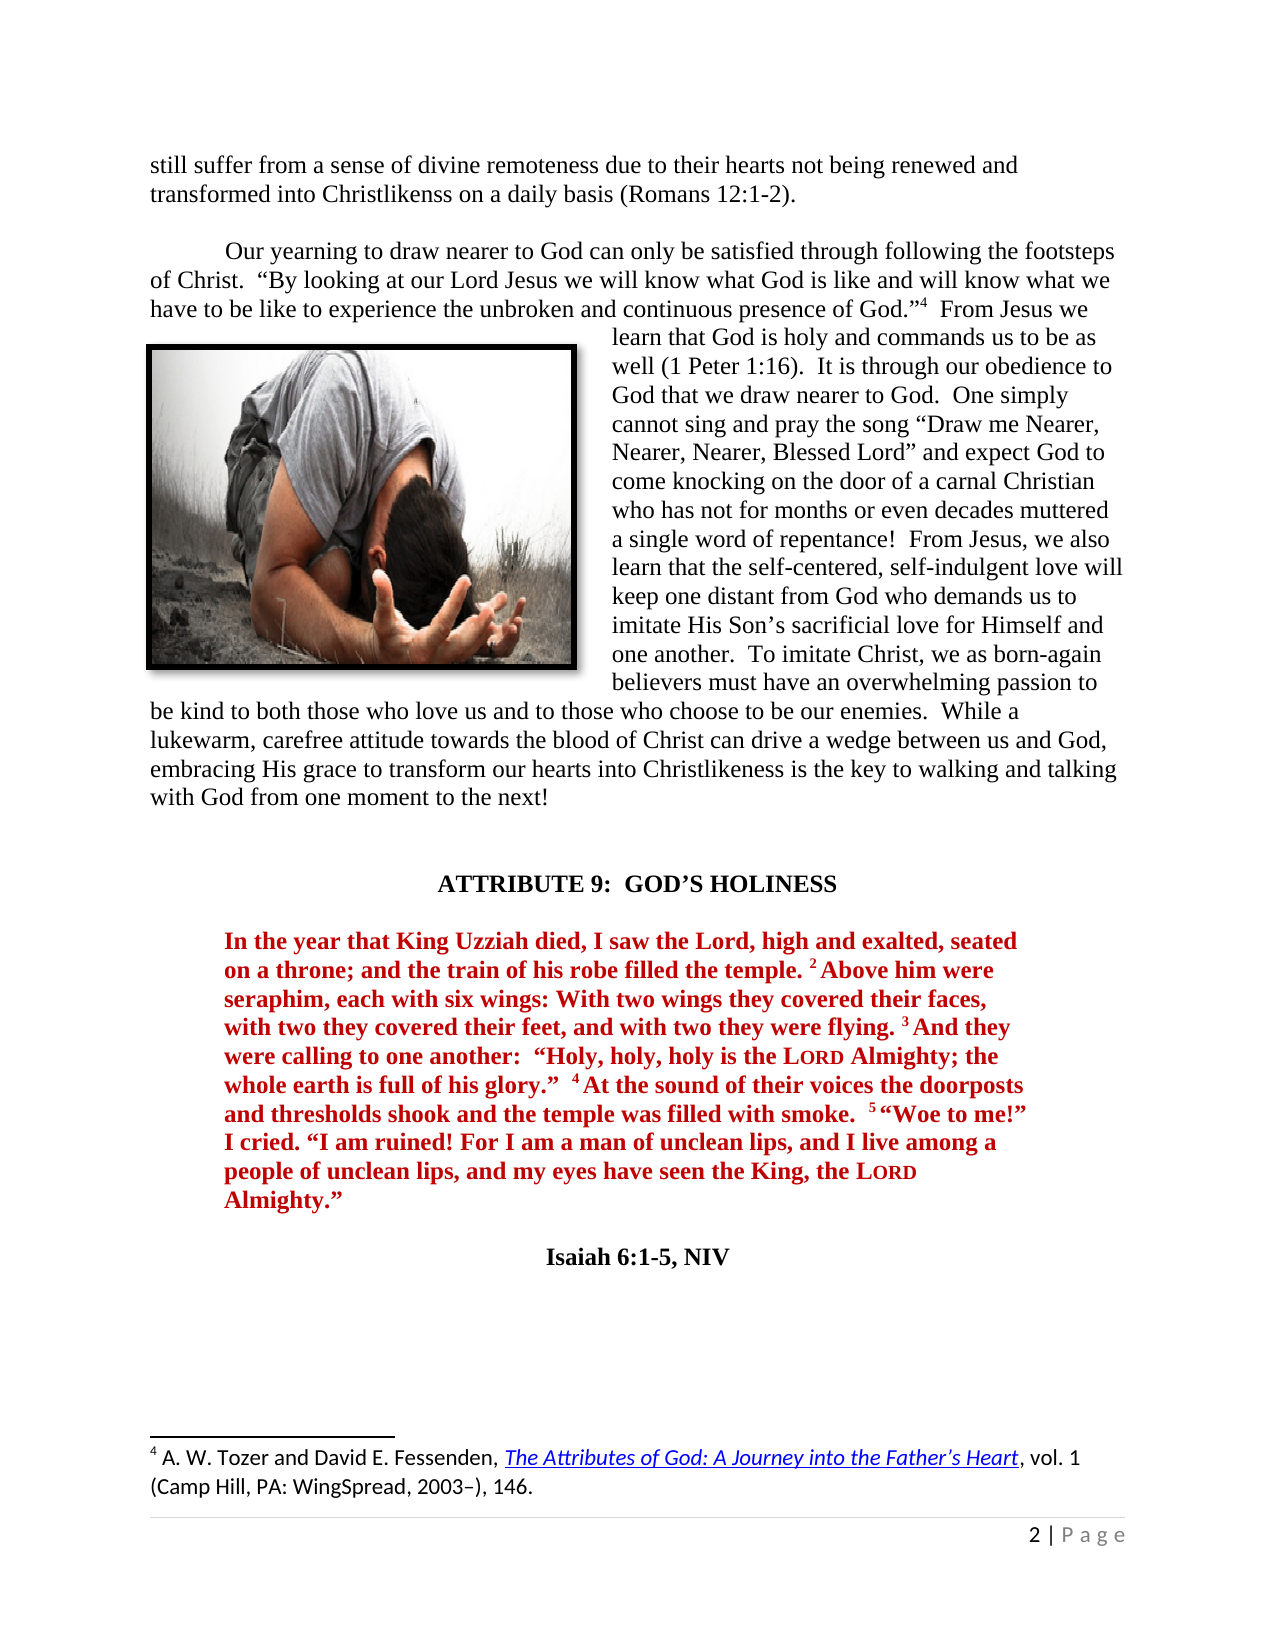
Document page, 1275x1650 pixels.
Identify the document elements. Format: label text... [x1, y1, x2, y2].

text ATTRIBUTE 9: GOD’S HOLINESS [150, 869, 1125, 897]
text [150, 150, 1125, 207]
text Our yearning to draw nearer to God can only be satisfied through following the footsteps of Christ. “By looking at our Lord Jesus we will know what God is like and will know what we have to be like to experience the unbroken and continuous presence of God.” From Jesus we learn that God is holy and commands us to be as well (1 Peter 1:16). It is through our obedience to God that we draw nearer to God. One simply cannot sing and pray the song “Draw me Nearer, Nearer, Nearer, Blessed Lord” and expect God to come knocking on the door of a carnal Christian who has not for months or even decades muttered a single word of repentance! From Jesus, we also learn that the self-centered, self-indulgent love will keep one distant from God who demands us to imitate His Son’s sacrificial love for Himself and one another. To imitate Christ, we as born-again believers must have an overwhelming passion to be kind to both those who love us and to those who choose to be our enemies. While a lukewarm, carefree attitude towards the blood of Christ can drive a wedge between us and God, embracing His grace to transform our hearts into Christlikeness is the key to walking and talking with God from one moment to the next! [150, 236, 1125, 811]
text In the year that King Uzziah died, I saw the Lord, high and exalted, seated on a throne; and the train of his robe filled the temple. 2 Above him were seraphim, each with six wings: With two wings they covered their faces, with two they covered their feet, and with two they were flying. 3 And they were calling to one another: “Holy, holy, holy is the Lord Almighty; the whole earth is full of his glory.” 4 At the sound of their voices the doorposts and thresholds shook and the temple was filled with smoke. 5 “Woe to me!” I cried. “I am ruined! For I am a man of unclean lips, and I live among a people of unclean lips, and my eyes have seen the King, the Lord Almighty.” [224, 926, 1036, 1214]
text Isaiah 6:1-5, NIV [150, 1242, 1125, 1271]
picture [152, 350, 571, 664]
